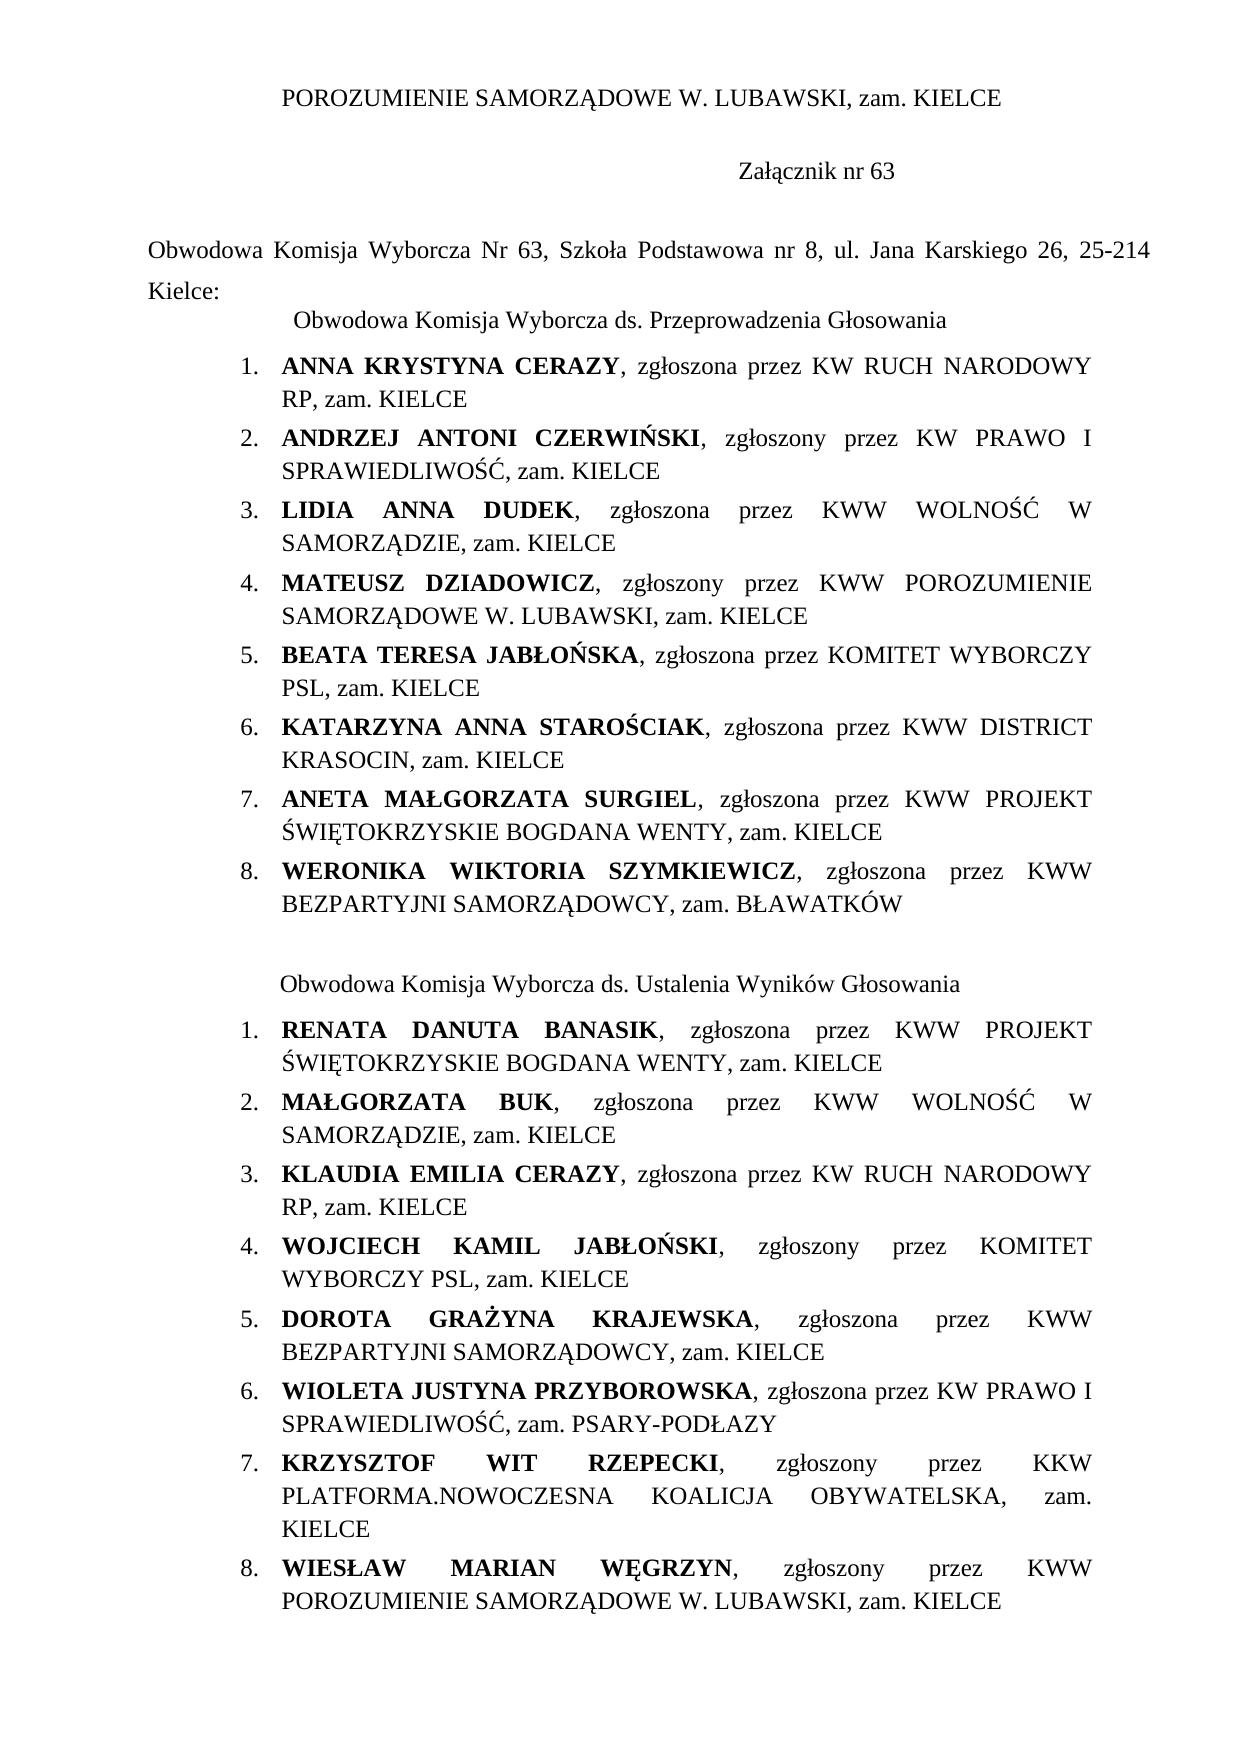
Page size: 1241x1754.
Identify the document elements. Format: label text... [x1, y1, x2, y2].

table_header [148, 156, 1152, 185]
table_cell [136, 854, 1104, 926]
text Obwodowa Komisja Wyborcza ds. Przeprowadzenia Głosowania [148, 305, 1093, 334]
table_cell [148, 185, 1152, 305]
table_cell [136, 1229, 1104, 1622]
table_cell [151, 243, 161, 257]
text Obwodowa Komisja Wyborcza ds. Ustalenia Wyników Głosowania [148, 969, 1093, 998]
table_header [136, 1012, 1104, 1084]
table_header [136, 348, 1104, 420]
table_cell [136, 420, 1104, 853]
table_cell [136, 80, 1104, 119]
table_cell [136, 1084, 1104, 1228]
